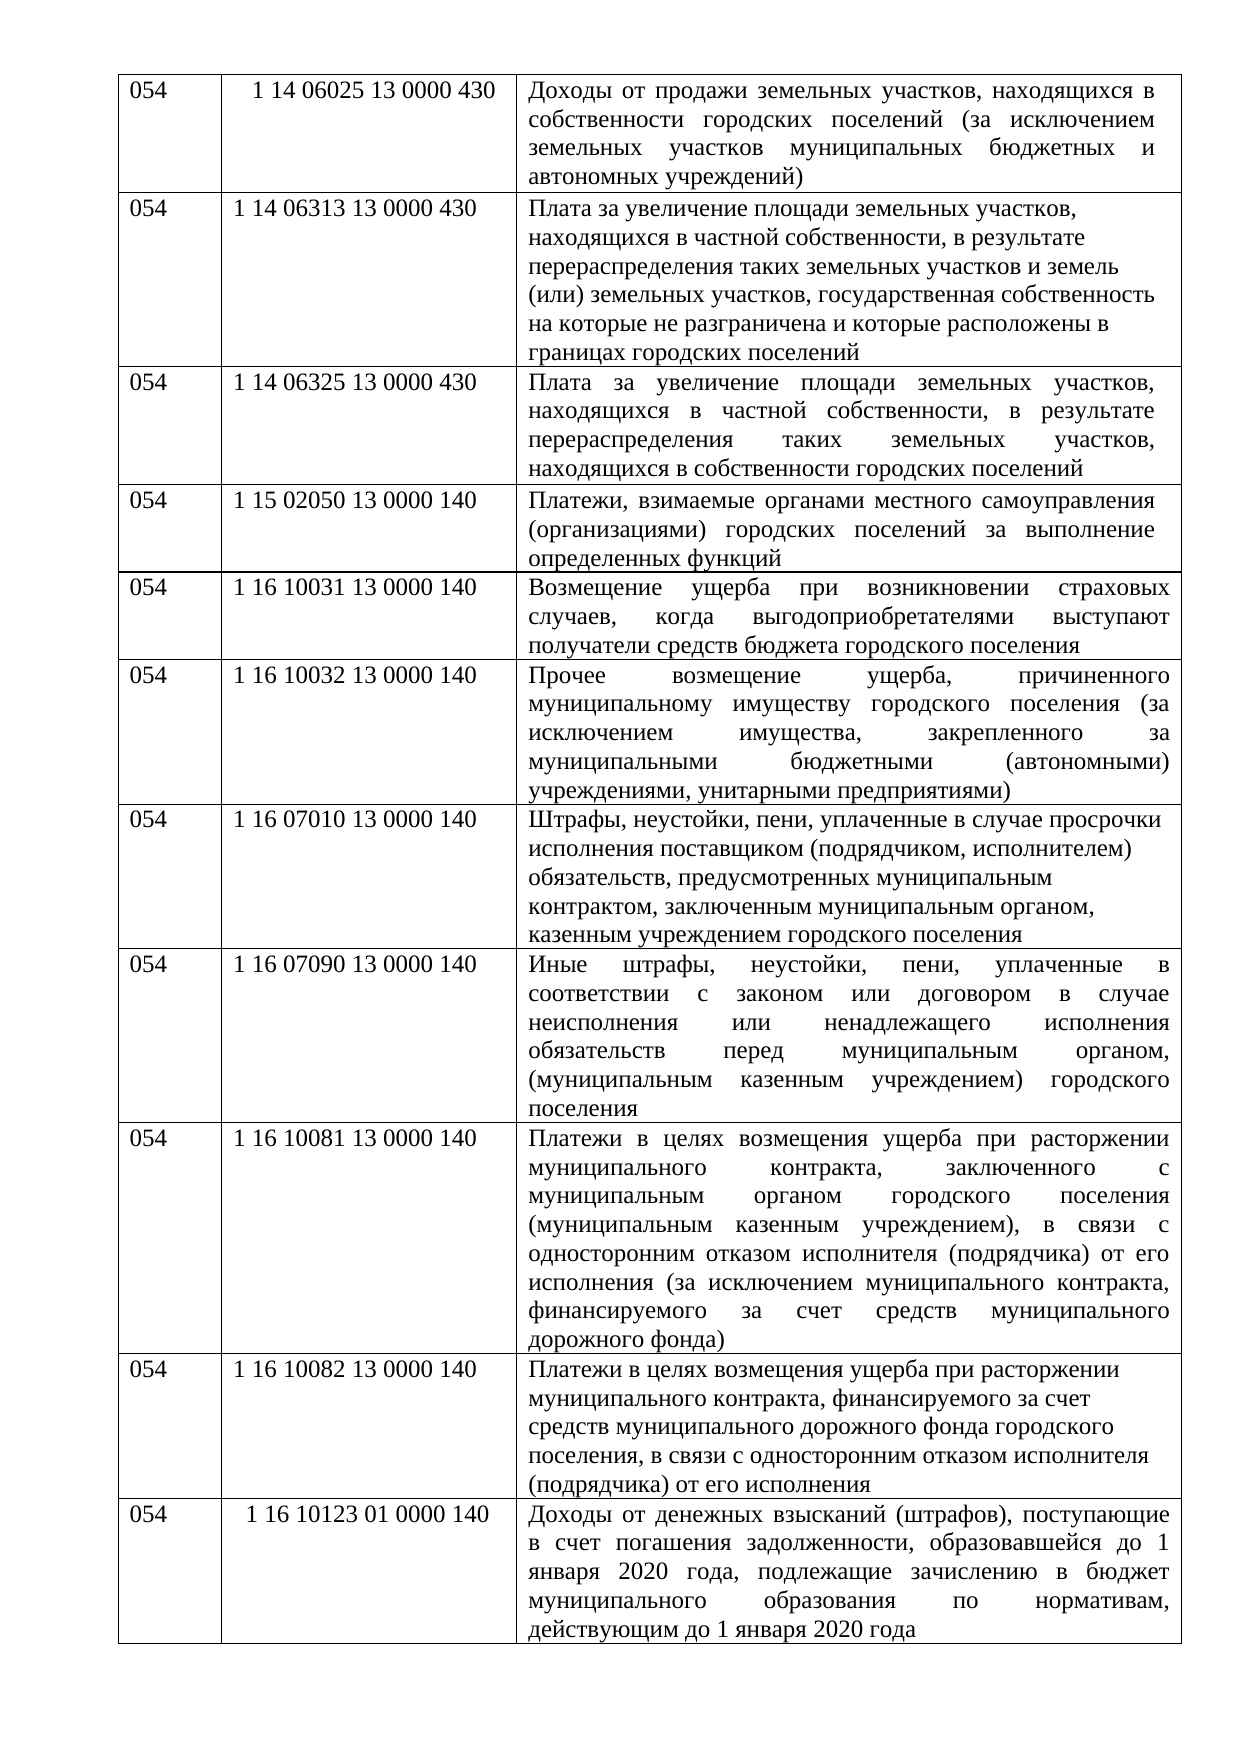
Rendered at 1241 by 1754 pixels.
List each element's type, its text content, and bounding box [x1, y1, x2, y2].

table_cell 1 14 06025 13 0000 430 [222, 75, 516, 192]
table_cell 1 16 10081 13 0000 140 [222, 1123, 516, 1353]
table_cell Платежи в целях возмещения ущерба при расторжении муниципального контракта, заключенного с муниципальным органом городского поселения (муниципальным казенным учреждением), в связи с односторонним отказом исполнителя (подрядчика) от его исполнения (за исключением муниципального контракта, финансируемого за счет средств муниципального дорожного фонда) [517, 1123, 1181, 1353]
table_cell 1 14 06313 13 0000 430 [222, 193, 516, 366]
table_cell Платежи в целях возмещения ущерба при расторжении муниципального контракта, финансируемого за счет средств муниципального дорожного фонда городского поселения, в связи с односторонним отказом исполнителя (подрядчика) от его исполнения [517, 1354, 1181, 1498]
table_cell Платежи, взимаемые органами местного самоуправления (организациями) городских поселений за выполнение определенных функций [517, 485, 1181, 571]
table_cell 1 16 10123 01 0000 140 [222, 1499, 516, 1642]
table_cell 054 [119, 573, 221, 659]
table_cell 054 [119, 1123, 221, 1353]
table_cell 1 16 10031 13 0000 140 [222, 573, 516, 659]
table_cell Иные штрафы, неустойки, пени, уплаченные в соответствии с законом или договором в случае неисполнения или ненадлежащего исполнения обязательств перед муниципальным органом, (муниципальным казенным учреждением) городского поселения [517, 949, 1181, 1122]
table_cell 054 [119, 805, 221, 948]
table_cell 1 16 10032 13 0000 140 [222, 660, 516, 803]
table_cell 1 14 06325 13 0000 430 [222, 367, 516, 484]
table_cell 054 [119, 660, 221, 803]
table_cell Плата за увеличение площади земельных участков, находящихся в частной собственности, в результате перераспределения таких земельных участков и земель (или) земельных участков, государственная собственность на которые не разграничена и которые расположены в границах городских поселений [517, 193, 1181, 366]
table_cell 054 [119, 949, 221, 1122]
table_cell 1 16 07090 13 0000 140 [222, 949, 516, 1122]
table_cell Доходы от продажи земельных участков, находящихся в собственности городских поселений (за исключением земельных участков муниципальных бюджетных и автономных учреждений) [517, 75, 1181, 192]
table_cell Доходы от денежных взысканий (штрафов), поступающие в счет погашения задолженности, образовавшейся до 1 января 2020 года, подлежащие зачислению в бюджет муниципального образования по нормативам, действующим до 1 января 2020 года [517, 1499, 1181, 1642]
table_cell 054 [119, 1354, 221, 1498]
table_cell 1 15 02050 13 0000 140 [222, 485, 516, 571]
table_cell 054 [119, 367, 221, 484]
table_cell Штрафы, неустойки, пени, уплаченные в случае просрочки исполнения поставщиком (подрядчиком, исполнителем) обязательств, предусмотренных муниципальным контрактом, заключенным муниципальным органом, казенным учреждением городского поселения [517, 805, 1181, 948]
table_cell 054 [119, 485, 221, 571]
table_cell 1 16 07010 13 0000 140 [222, 805, 516, 948]
table_cell Плата за увеличение площади земельных участков, находящихся в частной собственности, в результате перераспределения таких земельных участков, находящихся в собственности городских поселений [517, 367, 1181, 484]
table_cell 054 [119, 1499, 221, 1642]
table_cell Прочее возмещение ущерба, причиненного муниципальному имуществу городского поселения (за исключением имущества, закрепленного за муниципальными бюджетными (автономными) учреждениями, унитарными предприятиями) [517, 660, 1181, 803]
table_cell Возмещение ущерба при возникновении страховых случаев, когда выгодоприобретателями выступают получатели средств бюджета городского поселения [517, 573, 1181, 659]
table_cell 1 16 10082 13 0000 140 [222, 1354, 516, 1498]
table_cell 054 [119, 193, 221, 366]
table_cell 054 [119, 75, 221, 192]
